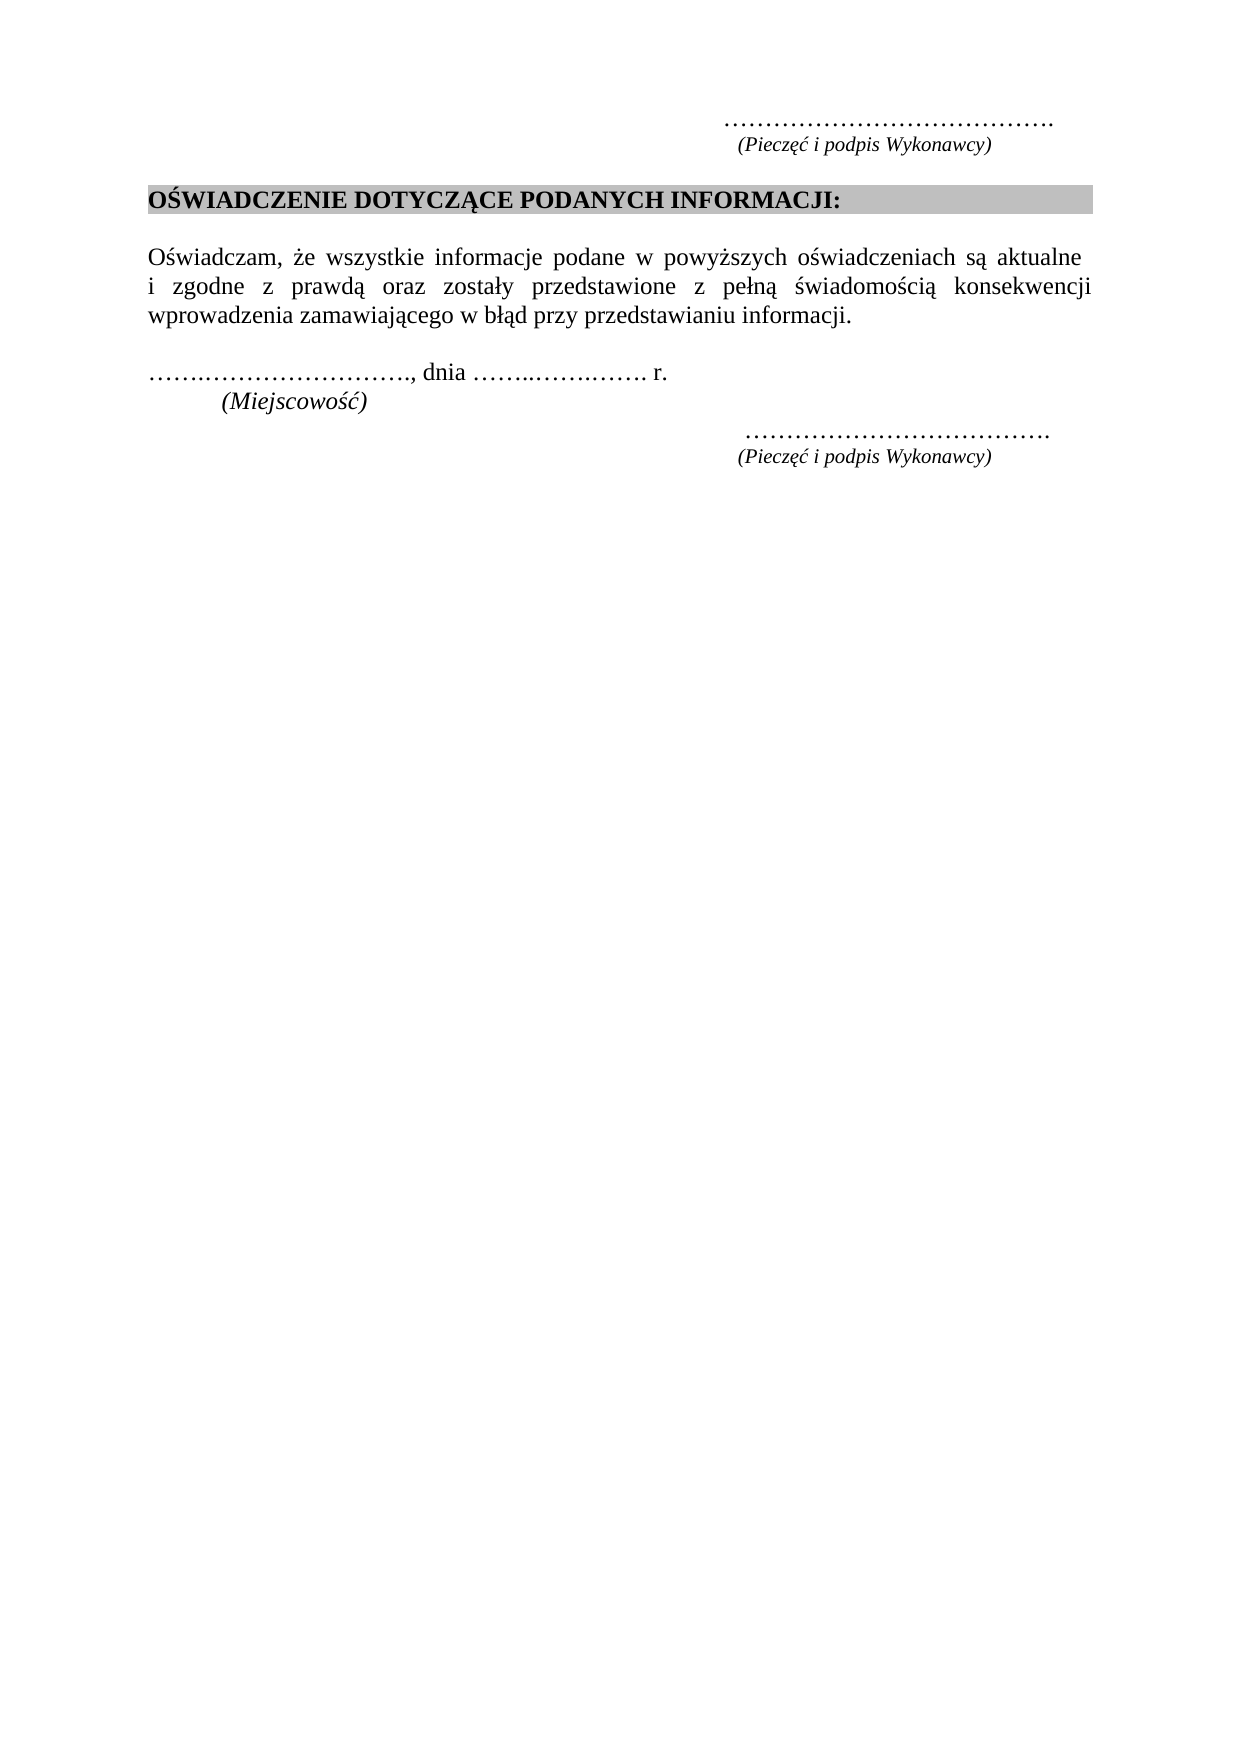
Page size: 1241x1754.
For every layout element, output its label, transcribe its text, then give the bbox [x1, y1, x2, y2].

text (Pieczęć i podpis Wykonawcy) [738, 444, 1093, 468]
text Oświadczam, że wszystkie informacje podane w powyższych oświadczeniach są aktualne i zgodne z prawdą oraz zostały przedstawione z pełną świadomością konsekwencji wprowadzenia zamawiającego w błąd przy przedstawianiu informacji. [148, 242, 1093, 329]
text (Pieczęć i podpis Wykonawcy) [738, 132, 1093, 156]
text …….……………………., dnia ……..…….……. r. [148, 357, 1093, 386]
text ………………………………. [148, 415, 1093, 444]
text OŚWIADCZENIE DOTYCZĄCE PODANYCH INFORMACJI: [148, 185, 1093, 214]
text …………………………………. [148, 103, 1093, 132]
text (Miejscowość) [177, 386, 1093, 415]
